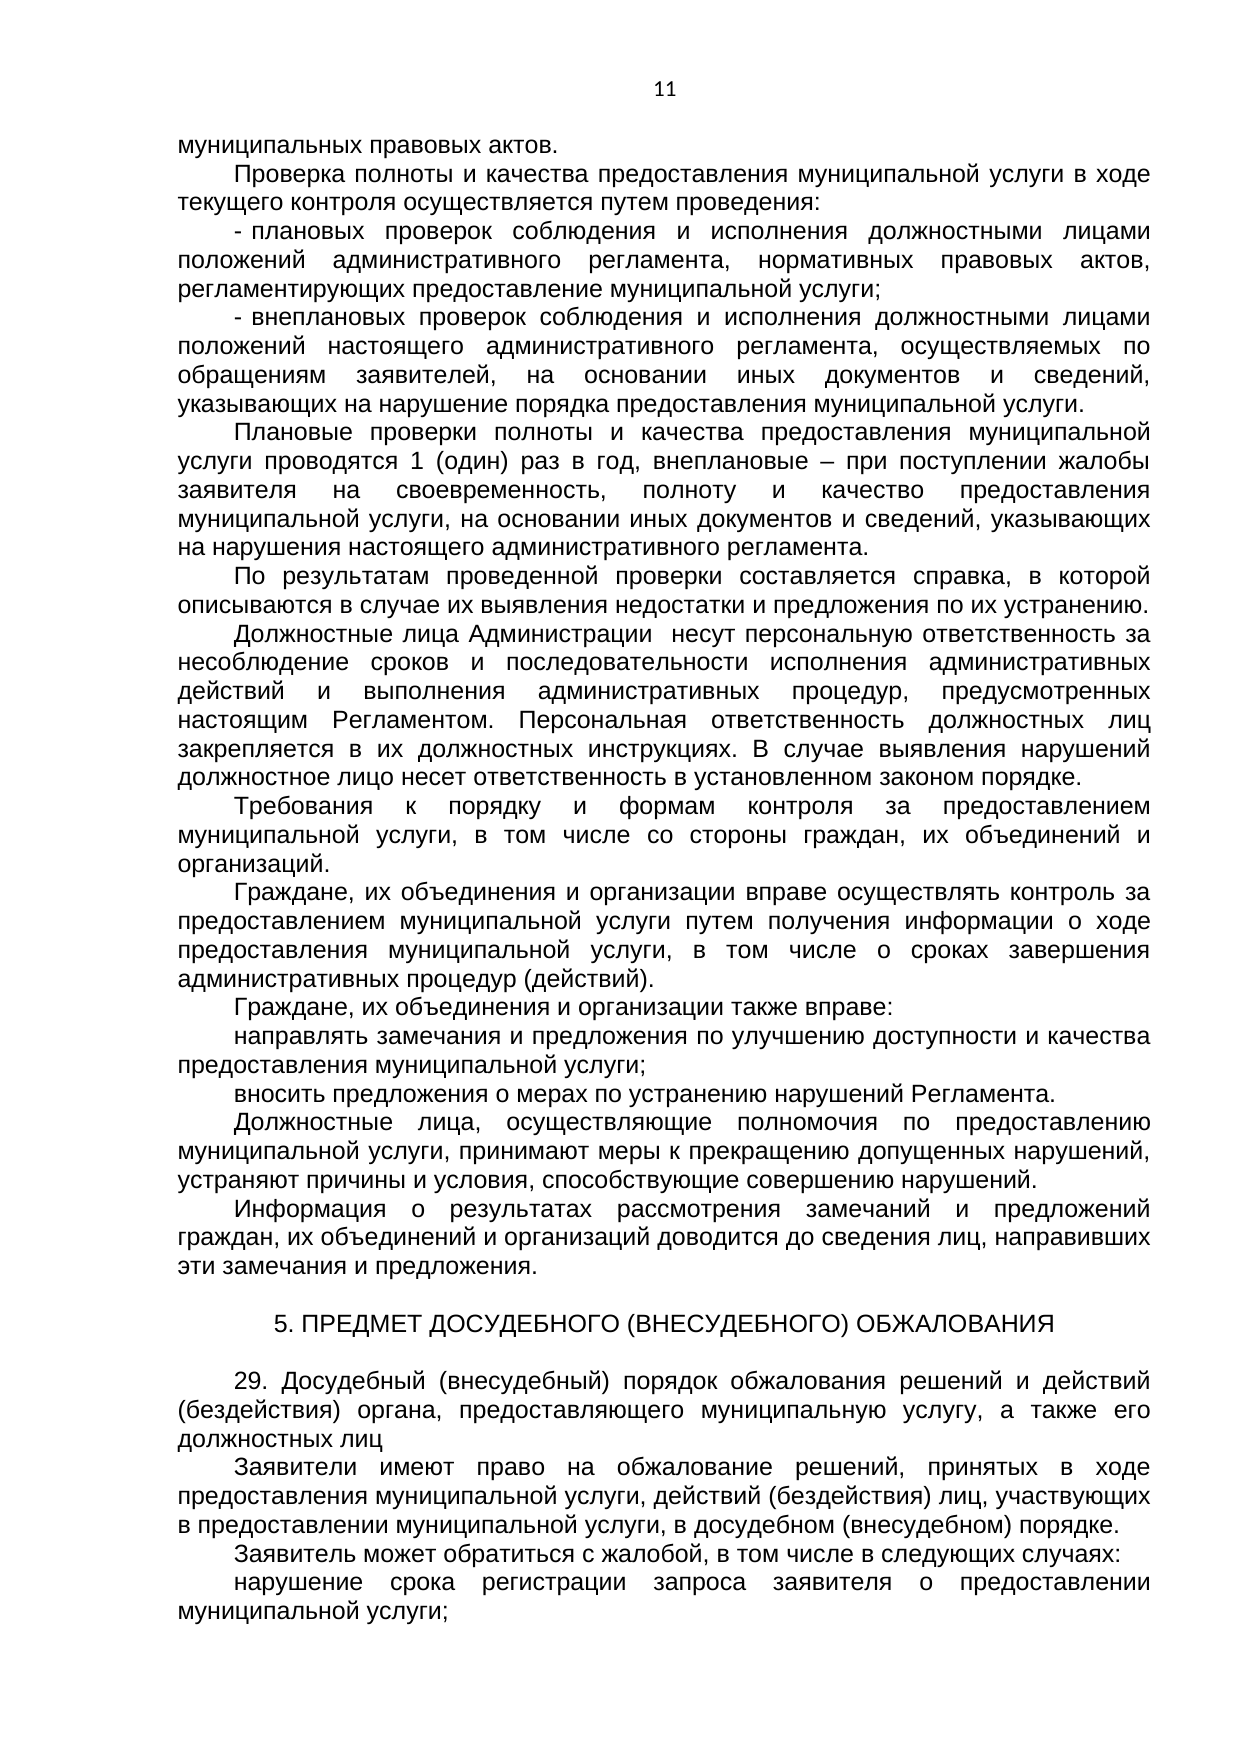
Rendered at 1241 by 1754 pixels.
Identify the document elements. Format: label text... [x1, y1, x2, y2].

text 29. Досудебный (внесудебный) порядок обжалования решений и действий (бездействия) органа, предоставляющего муниципальную услугу, а также его должностных лиц [177, 1366, 1152, 1452]
text Заявитель может обратиться с жалобой, в том числе в следующих случаях: [177, 1538, 1152, 1567]
text направлять замечания и предложения по улучшению доступности и качества предоставления муниципальной услуги; [177, 1021, 1152, 1078]
text Граждане, их объединения и организации вправе осуществлять контроль за предоставлением муниципальной услуги путем получения информации о ходе предоставления муниципальной услуги, в том числе о сроках завершения административных процедур (действий). [177, 877, 1152, 992]
text Информация о результатах рассмотрения замечаний и предложений граждан, их объединений и организаций доводится до сведения лиц, направивших эти замечания и предложения. [177, 1193, 1152, 1280]
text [177, 130, 1152, 158]
text Должностные лица Администрации несут персональную ответственность за несоблюдение сроков и последовательности исполнения административных действий и выполнения административных процедур, предусмотренных настоящим Регламентом. Персональная ответственность должностных лиц закрепляется в их должностных инструкциях. В случае выявления нарушений должностное лицо несет ответственность в установленном законом порядке. [177, 618, 1152, 791]
text - внеплановых проверок соблюдения и исполнения должностными лицами положений настоящего административного регламента, осуществляемых по обращениям заявителей, на основании иных документов и сведений, указывающих на нарушение порядка предоставления муниципальной услуги. [177, 302, 1152, 417]
text Требования к порядку и формам контроля за предоставлением муниципальной услуги, в том числе со стороны граждан, их объединений и организаций. [177, 791, 1152, 877]
text Проверка полноты и качества предоставления муниципальной услуги в ходе текущего контроля осуществляется путем проведения: [177, 158, 1152, 216]
text По результатам проведенной проверки составляется справка, в которой описываются в случае их выявления недостатки и предложения по их устранению. [177, 561, 1152, 618]
text нарушение срока регистрации запроса заявителя о предоставлении муниципальной услуги; [177, 1567, 1152, 1625]
text Плановые проверки полноты и качества предоставления муниципальной услуги проводятся 1 (один) раз в год, внеплановые – при поступлении жалобы заявителя на своевременность, полноту и качество предоставления муниципальной услуги, на основании иных документов и сведений, указывающих на нарушения настоящего административного регламента. [177, 417, 1152, 561]
text вносить предложения о мерах по устранению нарушений Регламента. [177, 1078, 1152, 1107]
text Должностные лица, осуществляющие полномочия по предоставлению муниципальной услуги, принимают меры к прекращению допущенных нарушений, устраняют причины и условия, способствующие совершению нарушений. [177, 1107, 1152, 1193]
text - плановых проверок соблюдения и исполнения должностными лицами положений административного регламента, нормативных правовых актов, регламентирующих предоставление муниципальной услуги; [177, 216, 1152, 302]
text Заявители имеют право на обжалование решений, принятых в ходе предоставления муниципальной услуги, действий (бездействия) лиц, участвующих в предоставлении муниципальной услуги, в досудебном (внесудебном) порядке. [177, 1452, 1152, 1538]
text 5. ПРЕДМЕТ ДОСУДЕБНОГО (ВНЕСУДЕБНОГО) ОБЖАЛОВАНИЯ [177, 1308, 1152, 1337]
text Граждане, их объединения и организации также вправе: [177, 992, 1152, 1021]
